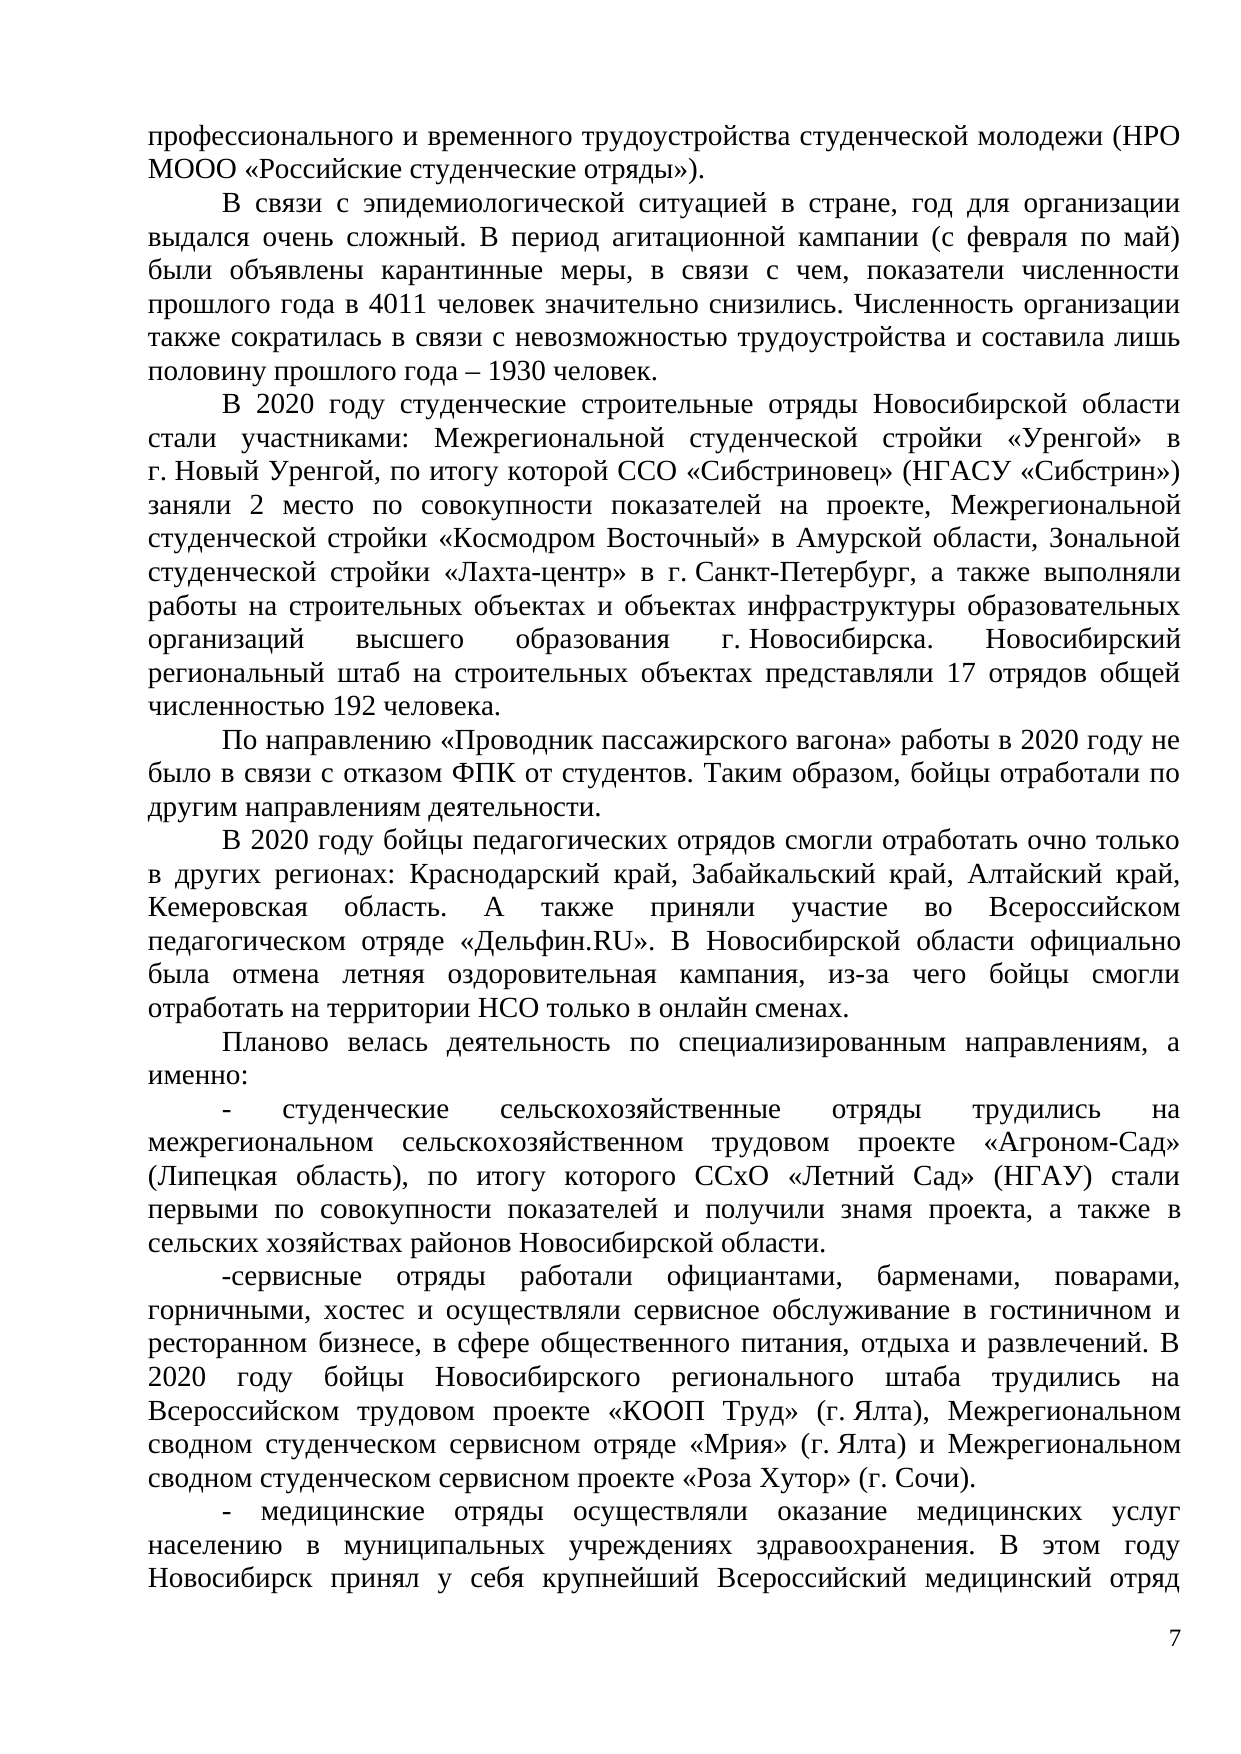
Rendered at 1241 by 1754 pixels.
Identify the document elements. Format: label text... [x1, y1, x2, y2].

text По направлению «Проводник пассажирского вагона» работы в 2020 году не было в связи с отказом ФПК от студентов. Таким образом, бойцы отработали по другим направлениям деятельности. [148, 722, 1181, 822]
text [148, 1493, 1181, 1594]
text В 2020 году студенческие строительные отряды Новосибирской области стали участниками: Межрегиональной студенческой стройки «Уренгой» в г. Новый Уренгой, по итогу которой ССО «Сибстриновец» (НГАСУ «Сибстрин») заняли 2 место по совокупности показателей на проекте, Межрегиональной студенческой стройки «Космодром Восточный» в Амурской области, Зональной студенческой стройки «Лахта-центр» в г. Санкт-Петербург, а также выполняли работы на строительных объектах и объектах инфраструктуры образовательных организаций высшего образования г. Новосибирска. Новосибирский региональный штаб на строительных объектах представляли 17 отрядов общей численностью 192 человека. [148, 386, 1181, 521]
text В 2020 году студенческие строительные отряды Новосибирской области стали участниками: Межрегиональной студенческой стройки «Уренгой» в г. Новый Уренгой, по итогу которой ССО «Сибстриновец» (НГАСУ «Сибстрин») заняли 2 место по совокупности показателей на проекте, Межрегиональной студенческой стройки «Космодром Восточный» в Амурской области, Зональной студенческой стройки «Лахта-центр» в г. Санкт-Петербург, а также выполняли работы на строительных объектах и объектах инфраструктуры образовательных организаций высшего образования г. Новосибирска. Новосибирский региональный штаб на строительных объектах представляли 17 отрядов общей численностью 192 человека. [148, 554, 1181, 722]
text В связи с эпидемиологической ситуацией в стране, год для организации выдался очень сложный. В период агитационной кампании (с февраля по май) были объявлены карантинные меры, в связи с чем, показатели численности прошлого года в 4011 человек значительно снизились. Численность организации также сократилась в связи с невозможностью трудоустройства и составила лишь половину прошлого года – 1930 человек. [148, 185, 1181, 386]
text В 2020 году бойцы педагогических отрядов смогли отработать очно только в других регионах: Краснодарский край, Забайкальский край, Алтайский край, Кемеровская область. А также приняли участие во Всероссийском педагогическом отряде «Дельфин.RU». В Новосибирской области официально была отмена летняя оздоровительная кампания, из-за чего бойцы смогли отработать на территории НСО только в онлайн сменах. [148, 822, 1181, 1024]
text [148, 118, 1181, 185]
text Планово велась деятельность по специализированным направлениям, а именно: [148, 1024, 1181, 1091]
text -сервисные отряды работали официантами, барменами, поварами, горничными, хостес и осуществляли сервисное обслуживание в гостиничном и ресторанном бизнесе, в сфере общественного питания, отдыха и развлечений. В 2020 году бойцы Новосибирского регионального штаба трудились на Всероссийском трудовом проекте «КООП Труд» (г. Ялта), Межрегиональном сводном студенческом сервисном отряде «Мрия» (г. Ялта) и Межрегиональном сводном студенческом сервисном проекте «Роза Хутор» (г. Сочи). [148, 1258, 1181, 1493]
text - студенческие сельскохозяйственные отряды трудились на межрегиональном сельскохозяйственном трудовом проекте «Агроном-Сад» (Липецкая область), по итогу которого ССхО «Летний Сад» (НГАУ) стали первыми по совокупности показателей и получили знамя проекта, а также в сельских хозяйствах районов Новосибирской области. [148, 1091, 1181, 1258]
